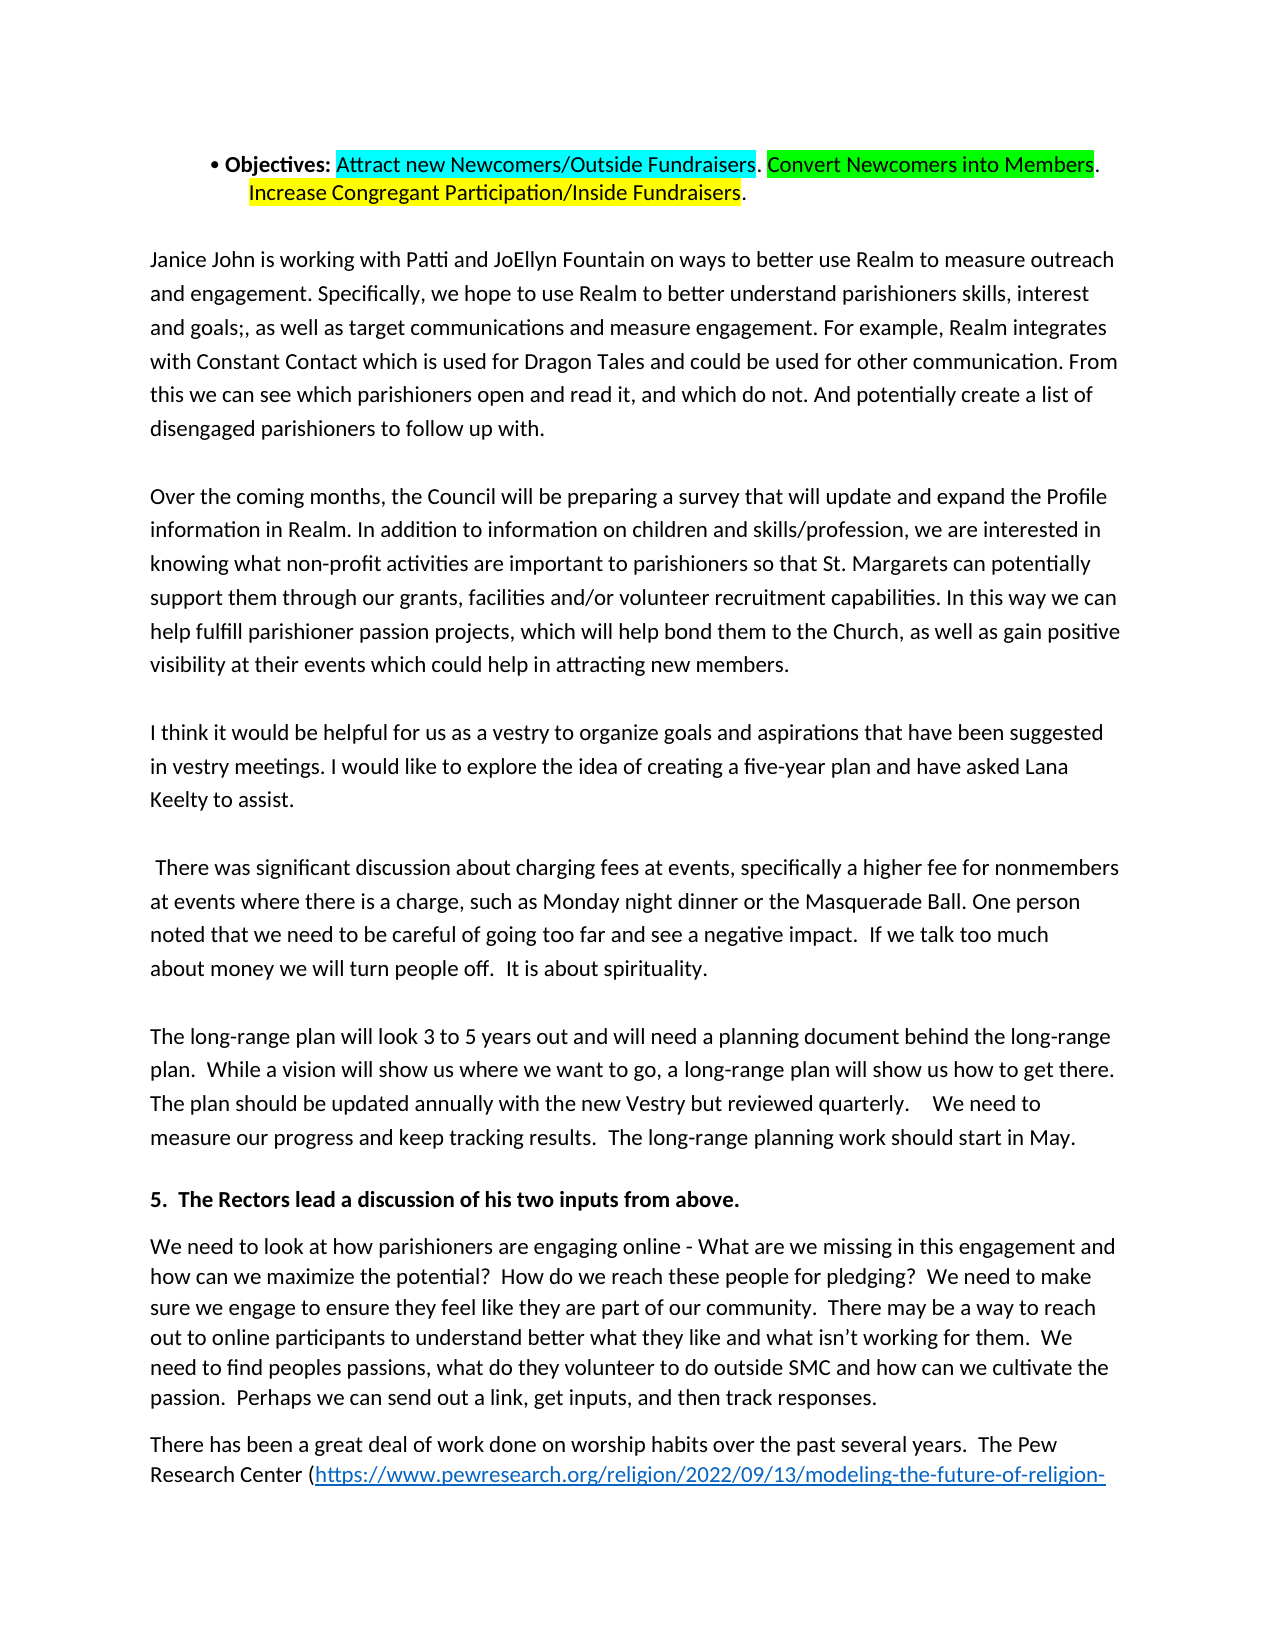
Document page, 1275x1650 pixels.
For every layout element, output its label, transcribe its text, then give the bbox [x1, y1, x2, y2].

text I think it would be helpful for us as a vestry to organize goals and aspirations that have been suggested in vestry meetings. I would like to explore the idea of creating a five-year plan and have asked Lana Keelty to assist. [150, 712, 1125, 813]
text There was significant discussion about charging fees at events, specifically a higher fee for nonmembers at events where there is a charge, such as Monday night dinner or the Masquerade Ball. One person noted that we need to be careful of going too far and see a negative impact. If we talk too much about money we will turn people off. It is about spirituality. [150, 847, 1125, 982]
text Over the coming months, the Council will be preparing a survey that will update and expand the Profile information in Realm. In addition to information on children and skills/profession, we are interested in knowing what non-profit activities are important to parishioners so that St. Margarets can potentially support them through our grants, facilities and/or volunteer recruitment capabilities. In this way we can help fulfill parishioner passion projects, which will help bond them to the Church, as well as gain positive visibility at their events which could help in attracting new members. [150, 476, 1125, 678]
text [150, 1430, 1125, 1488]
text 5. The Rectors lead a discussion of his two inputs from above. [150, 1185, 1125, 1213]
list Objectives: Attract new Newcomers/Outside Fundraisers. Convert Newcomers into Members. Increase Congregant Participation/Inside Fundraisers. [741, 150, 1125, 206]
text The long-range plan will look 3 to 5 years out and will need a planning document behind the long-range plan. While a vision will show us where we want to go, a long-range plan will show us how to get there. The plan should be updated annually with the new Vestry but reviewed quarterly. We need to measure our progress and keep tracking results. The long-range planning work should start in May. [150, 1016, 1125, 1151]
text Janice John is working with Patti and JoEllyn Fountain on ways to better use Realm to measure outreach and engagement. Specifically, we hope to use Realm to better understand parishioners skills, interest and goals;, as well as target communications and measure engagement. For example, Realm integrates with Constant Contact which is used for Dragon Tales and could be used for other communication. From this we can see which parishioners open and read it, and which do not. And potentially create a list of disengaged parishioners to follow up with. [150, 240, 1125, 442]
text We need to look at how parishioners are engaging online - What are we missing in this engagement and how can we maximize the potential? How do we reach these people for pledging? We need to make sure we engage to ensure they feel like they are part of our community. There may be a way to reach out to online participants to understand better what they like and what isn’t working for them. We need to find peoples passions, what do they volunteer to do outside SMC and how can we cultivate the passion. Perhaps we can send out a link, get inputs, and then track responses. [150, 1232, 1125, 1411]
